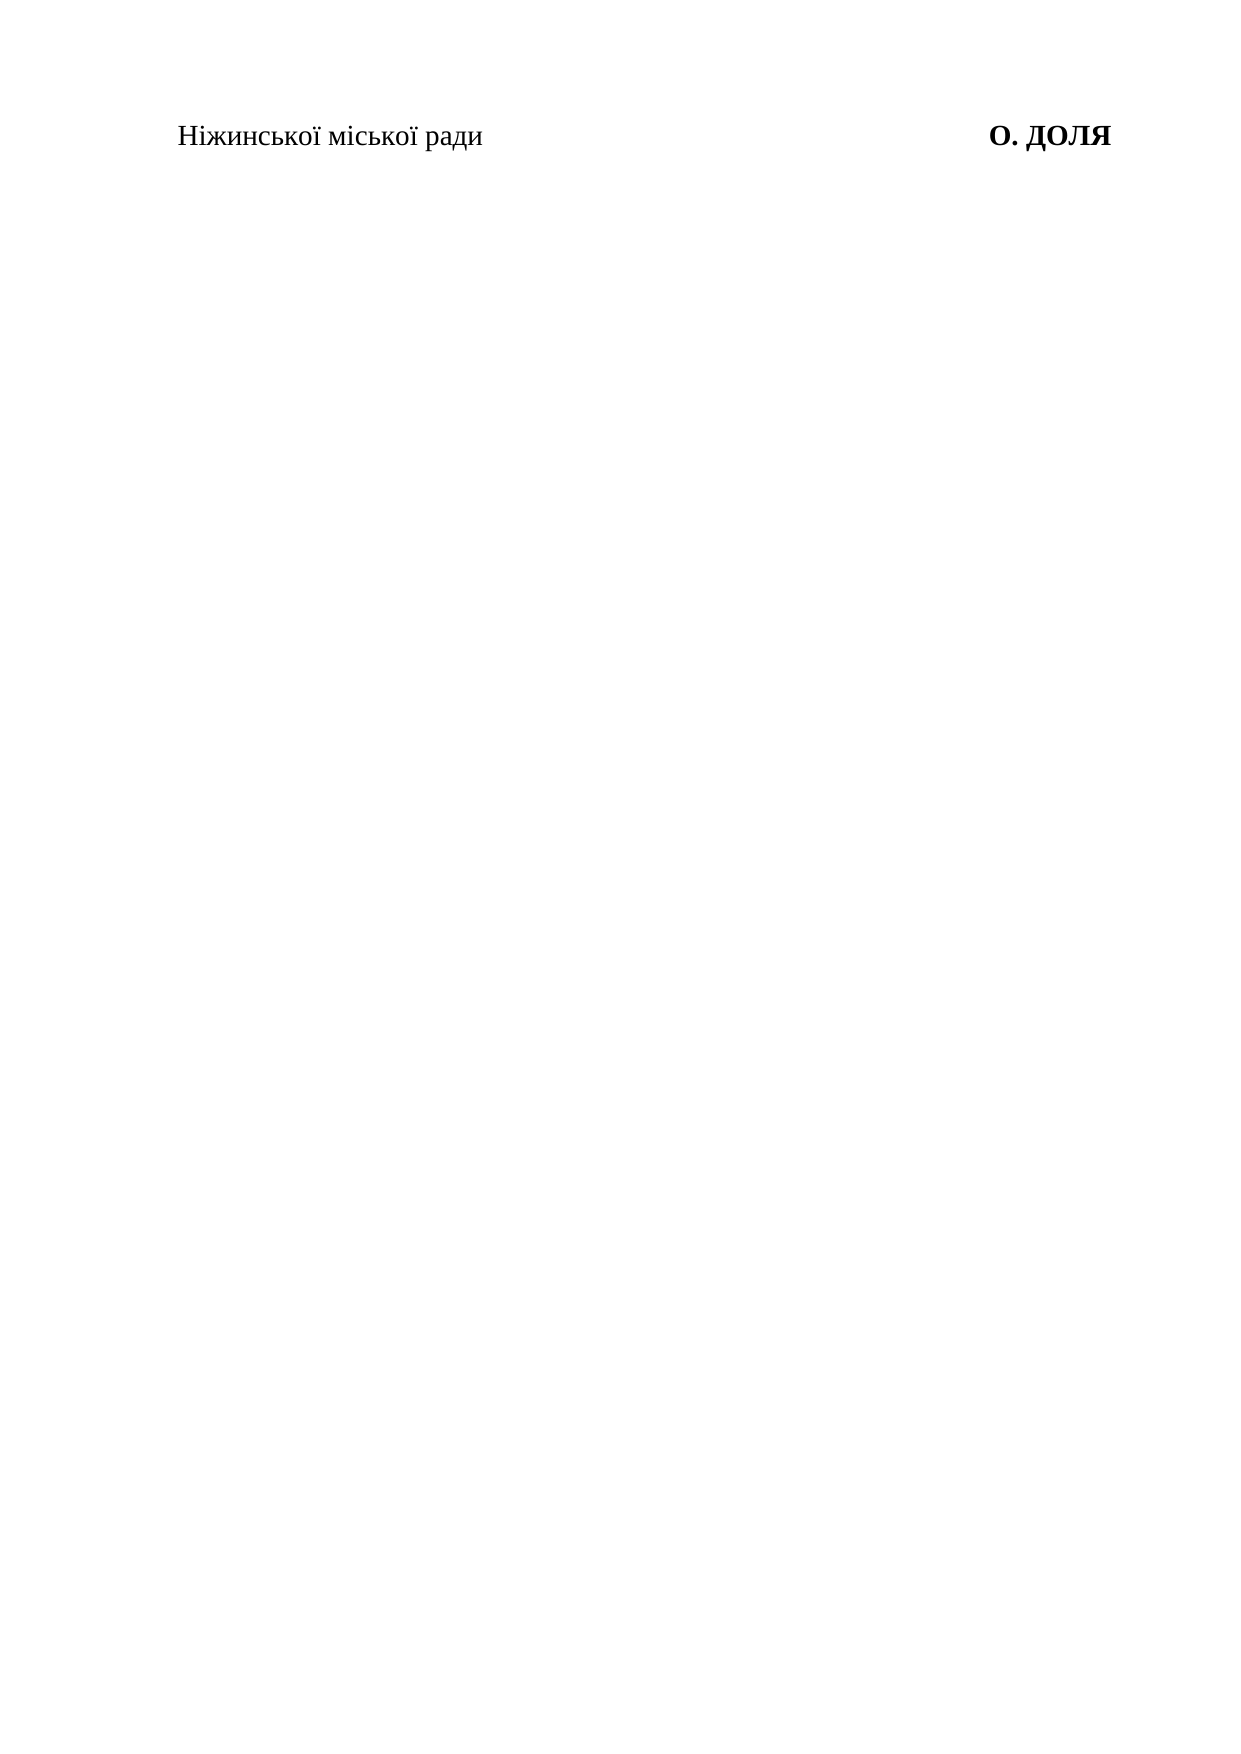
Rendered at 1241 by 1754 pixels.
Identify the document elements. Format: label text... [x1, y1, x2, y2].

text Ніжинської міської ради О. ДОЛЯ [177, 118, 1152, 152]
